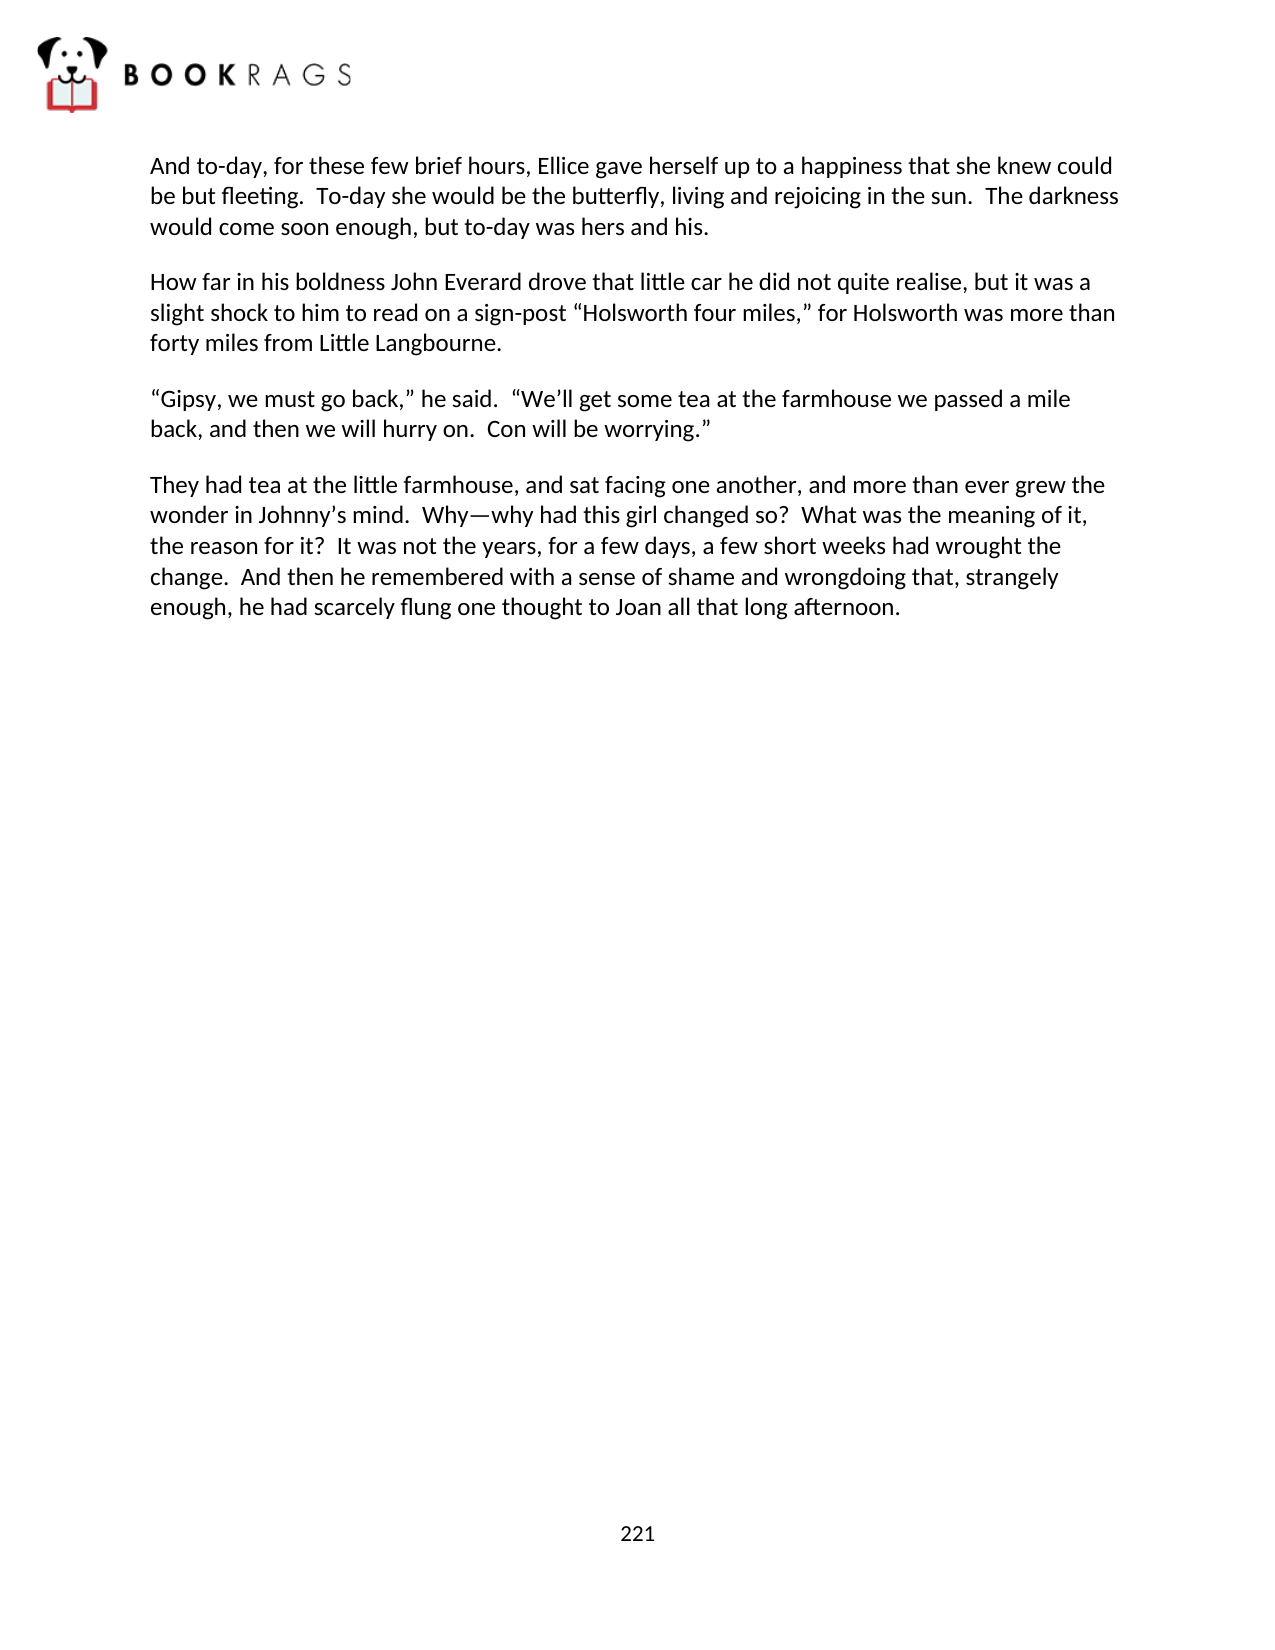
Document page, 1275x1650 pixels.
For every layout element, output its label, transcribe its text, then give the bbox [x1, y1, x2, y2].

picture [37, 37, 351, 113]
text They had tea at the little farmhouse, and sat facing one another, and more than ever grew the wonder in Johnny’s mind. Why—­why had this girl changed so? What was the meaning of it, the reason for it? It was not the years, for a few days, a few short weeks had wrought the change. And then he remembered with a sense of shame and wrongdoing that, strangely enough, he had scarcely flung one thought to Joan all that long afternoon. [150, 469, 1125, 622]
text How far in his boldness John Everard drove that little car he did not quite realise, but it was a slight shock to him to read on a sign-post “Holsworth four miles,” for Holsworth was more than forty miles from Little Langbourne. [150, 267, 1125, 358]
text And to-day, for these few brief hours, Ellice gave herself up to a happiness that she knew could be but fleeting. To-day she would be the butterfly, living and rejoicing in the sun. The darkness would come soon enough, but to-day was hers and his. [150, 150, 1125, 242]
text “Gipsy, we must go back,” he said. “We’ll get some tea at the farmhouse we passed a mile back, and then we will hurry on. Con will be worrying.” [150, 383, 1125, 444]
